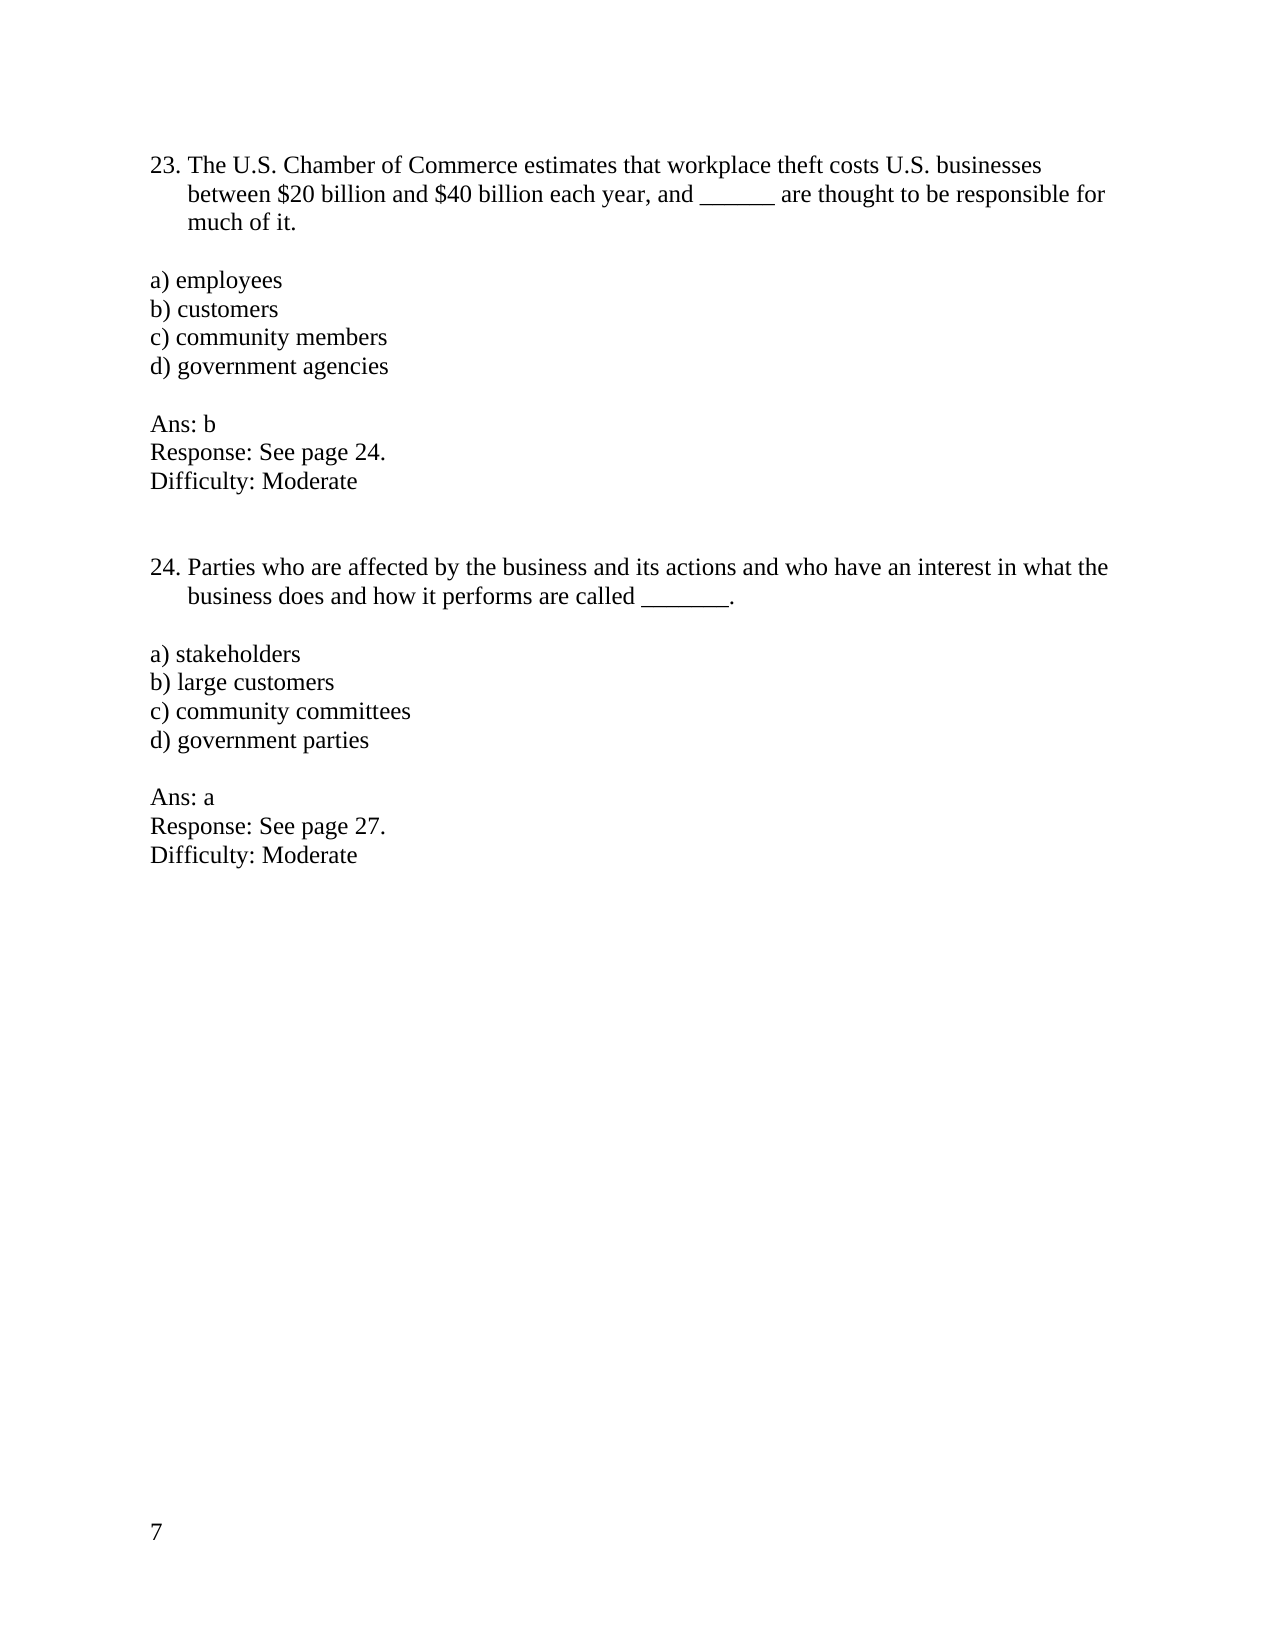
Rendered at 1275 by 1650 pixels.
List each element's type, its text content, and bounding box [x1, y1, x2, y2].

text d) government parties [150, 725, 1125, 754]
text a) stakeholders [150, 639, 1125, 667]
text Ans: a [150, 782, 1125, 811]
text c) community members [150, 322, 1125, 351]
list The U.S. Chamber of Commerce estimates that workplace theft costs U.S. businesses between $20 billion and $40 billion each year, and ______ are thought to be responsible for much of it. [150, 150, 1125, 236]
text b) large customers [150, 667, 1125, 696]
list Parties who are affected by the business and its actions and who have an interest in what the business does and how it performs are called _______. [150, 552, 1125, 610]
text Difficulty: Moderate [150, 840, 1125, 869]
text Difficulty: Moderate [150, 466, 1125, 495]
text Response: See page 27. [150, 811, 1125, 840]
text a) employees [150, 265, 1125, 294]
text d) government agencies [150, 351, 1125, 380]
text Ans: b [150, 409, 1125, 437]
text b) customers [150, 294, 1125, 322]
text c) community committees [150, 696, 1125, 725]
text Response: See page 24. [150, 437, 1125, 466]
